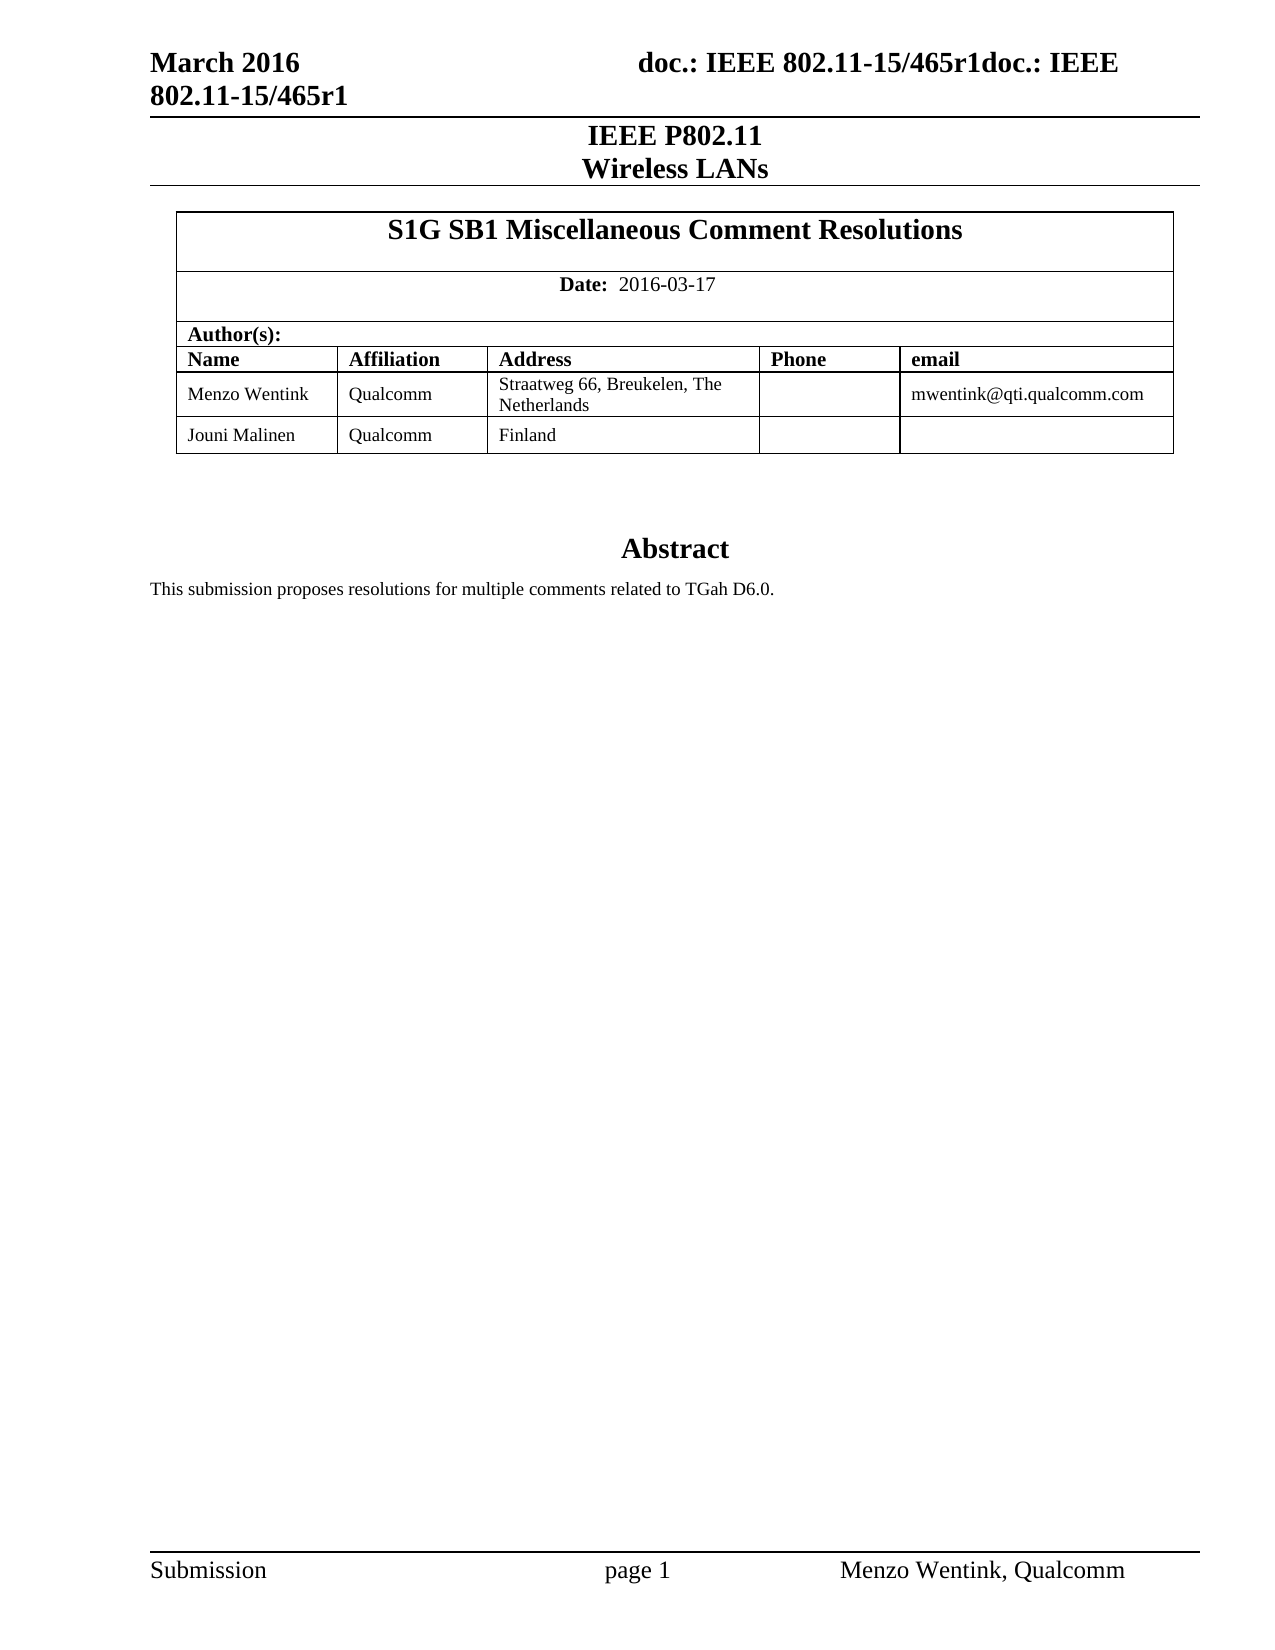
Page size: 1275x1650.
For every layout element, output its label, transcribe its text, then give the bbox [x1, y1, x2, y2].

table_cell Phone [760, 347, 899, 371]
text This submission proposes resolutions for multiple comments related to TGah D6.0. [150, 578, 1200, 599]
text IEEE P802.11 Wireless LANs [150, 118, 1200, 185]
table_cell [760, 373, 899, 416]
table_cell Affiliation [338, 347, 487, 371]
table_cell Jouni Malinen [177, 417, 337, 453]
text Abstract [150, 532, 1200, 565]
table_cell Menzo Wentink [177, 373, 337, 416]
table_cell mwentink@qti.qualcomm.com [901, 373, 1173, 416]
table_cell Address [488, 347, 759, 371]
table_cell Author(s): [177, 322, 1173, 346]
table_cell Finland [488, 417, 759, 453]
table_cell [901, 417, 1173, 453]
table_header S1G SB1 Miscellaneous Comment Resolutions [177, 213, 1173, 271]
table_cell Straatweg 66, Breukelen, The Netherlands [488, 373, 759, 416]
table_cell Qualcomm [338, 417, 487, 453]
table_cell [760, 417, 899, 453]
table_cell Date: 2016-03-17 [177, 272, 1173, 321]
table_cell Qualcomm [338, 373, 487, 416]
table_cell Name [177, 347, 337, 371]
table_cell email [901, 347, 1173, 371]
